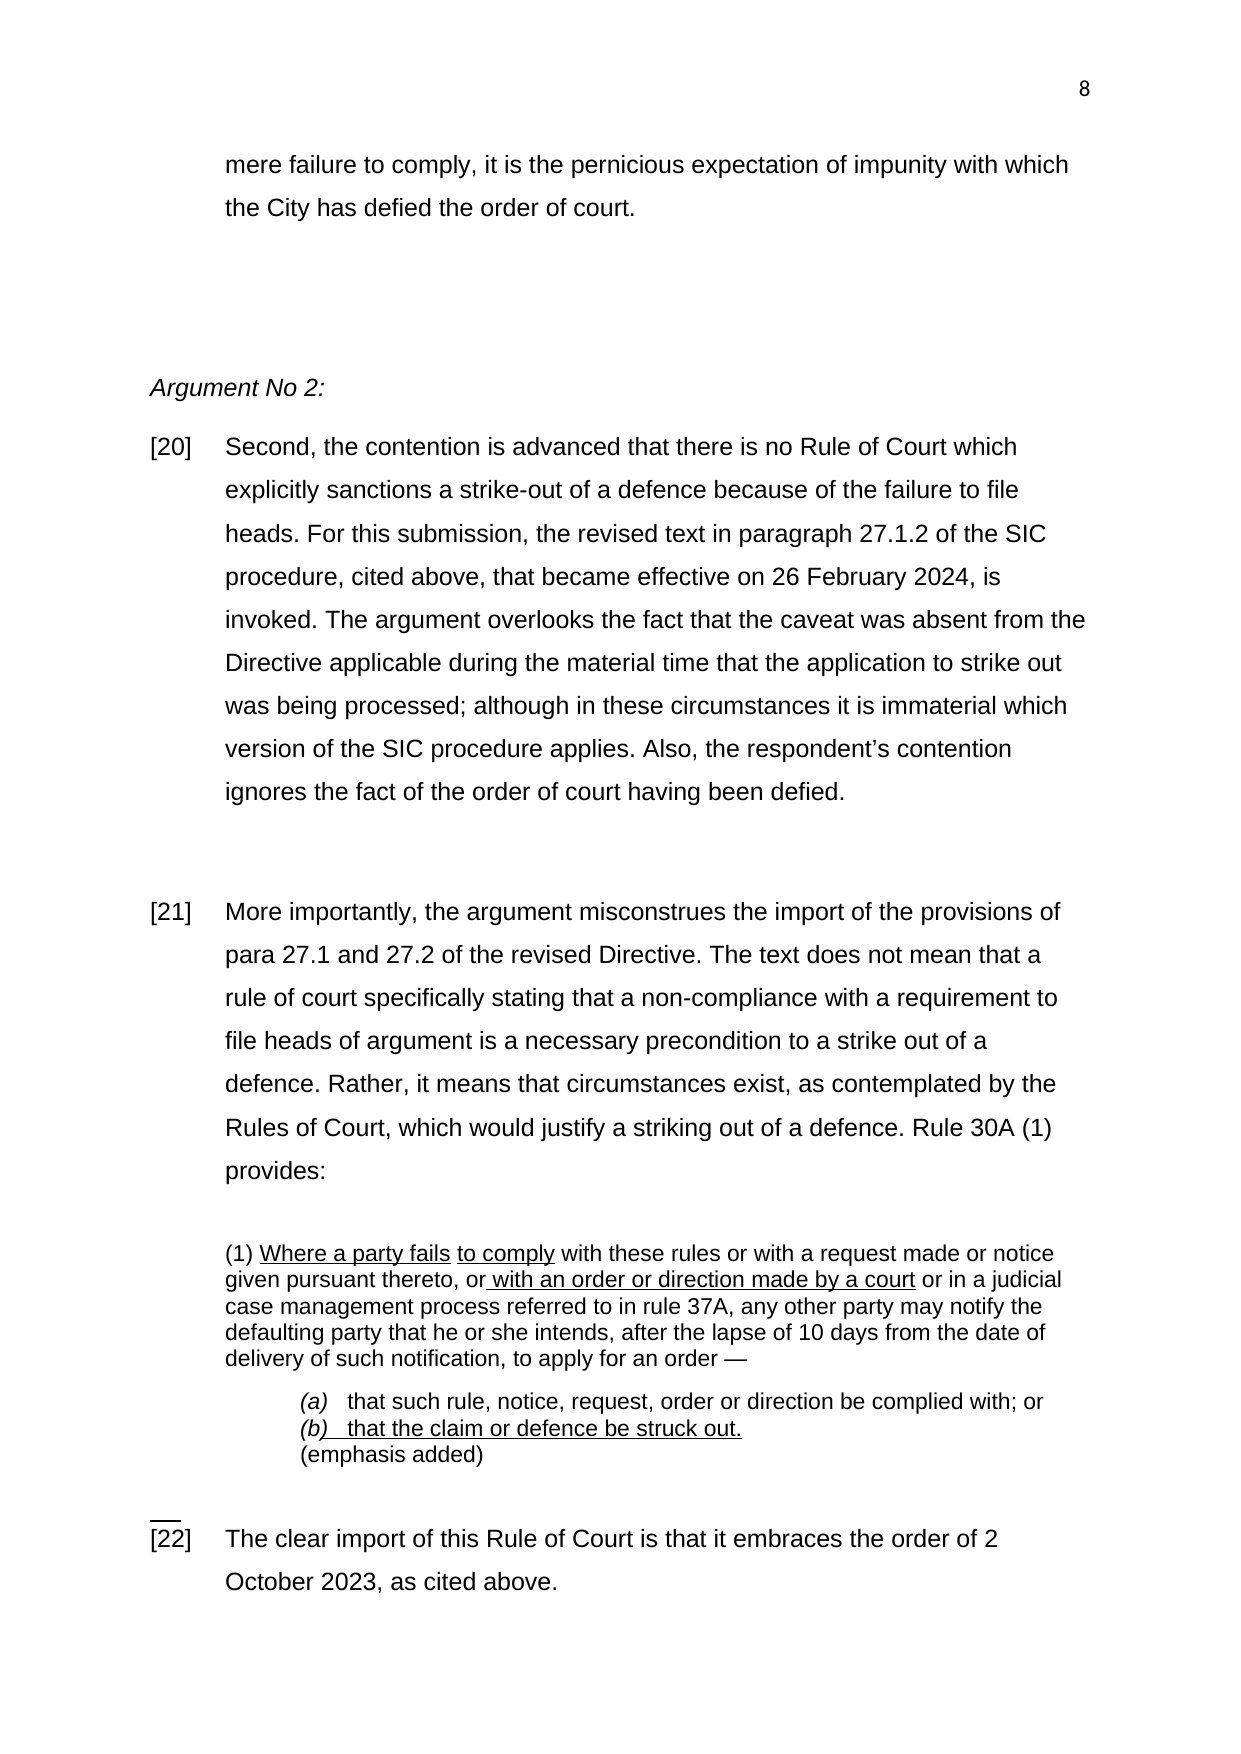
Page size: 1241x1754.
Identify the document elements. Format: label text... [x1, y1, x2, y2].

list (1) Where a party fails to comply with these rules or with a request made or notice given pursuant thereto, or with an order or direction made by a court or in a judicial case management process referred to in rule 37A, any other party may notify the defaulting party that he or she intends, after the lapse of 10 days from the date of delivery of such notification, to apply for an order — [225, 1240, 1090, 1372]
text Argument No 2: [150, 372, 1090, 401]
text [21] More importantly, the argument misconstrues the import of the provisions of para 27.1 and 27.2 of the revised Directive. The text does not mean that a rule of court specifically stating that a non-compliance with a requirement to file heads of argument is a necessary precondition to a strike out of a defence. Rather, it means that circumstances exist, as contemplated by the Rules of Court, which would justify a striking out of a defence. Rule 30A (1) provides: [150, 897, 1090, 1184]
text [22] The clear import of this Rule of Court is that it embraces the order of 2 October 2023, as cited above. [150, 1524, 1090, 1596]
text [20] Second, the contention is advanced that there is no Rule of Court which explicitly sanctions a strike-out of a defence because of the failure to file heads. For this submission, the revised text in paragraph 27.1.2 of the SIC procedure, cited above, that became effective on 26 February 2024, is invoked. The argument overlooks the fact that the caveat was absent from the Directive applicable during the material time that the application to strike out was being processed; although in these circumstances it is immaterial which version of the SIC procedure applies. Also, the respondent’s contention ignores the fact of the order of court having been defied. [150, 432, 1090, 806]
text (a) that such rule, notice, request, order or direction be complied with; or [85, 1388, 1090, 1415]
text (emphasis added) [85, 1441, 1090, 1467]
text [150, 150, 1090, 222]
text (b) that the claim or defence be struck out. [85, 1415, 1090, 1441]
